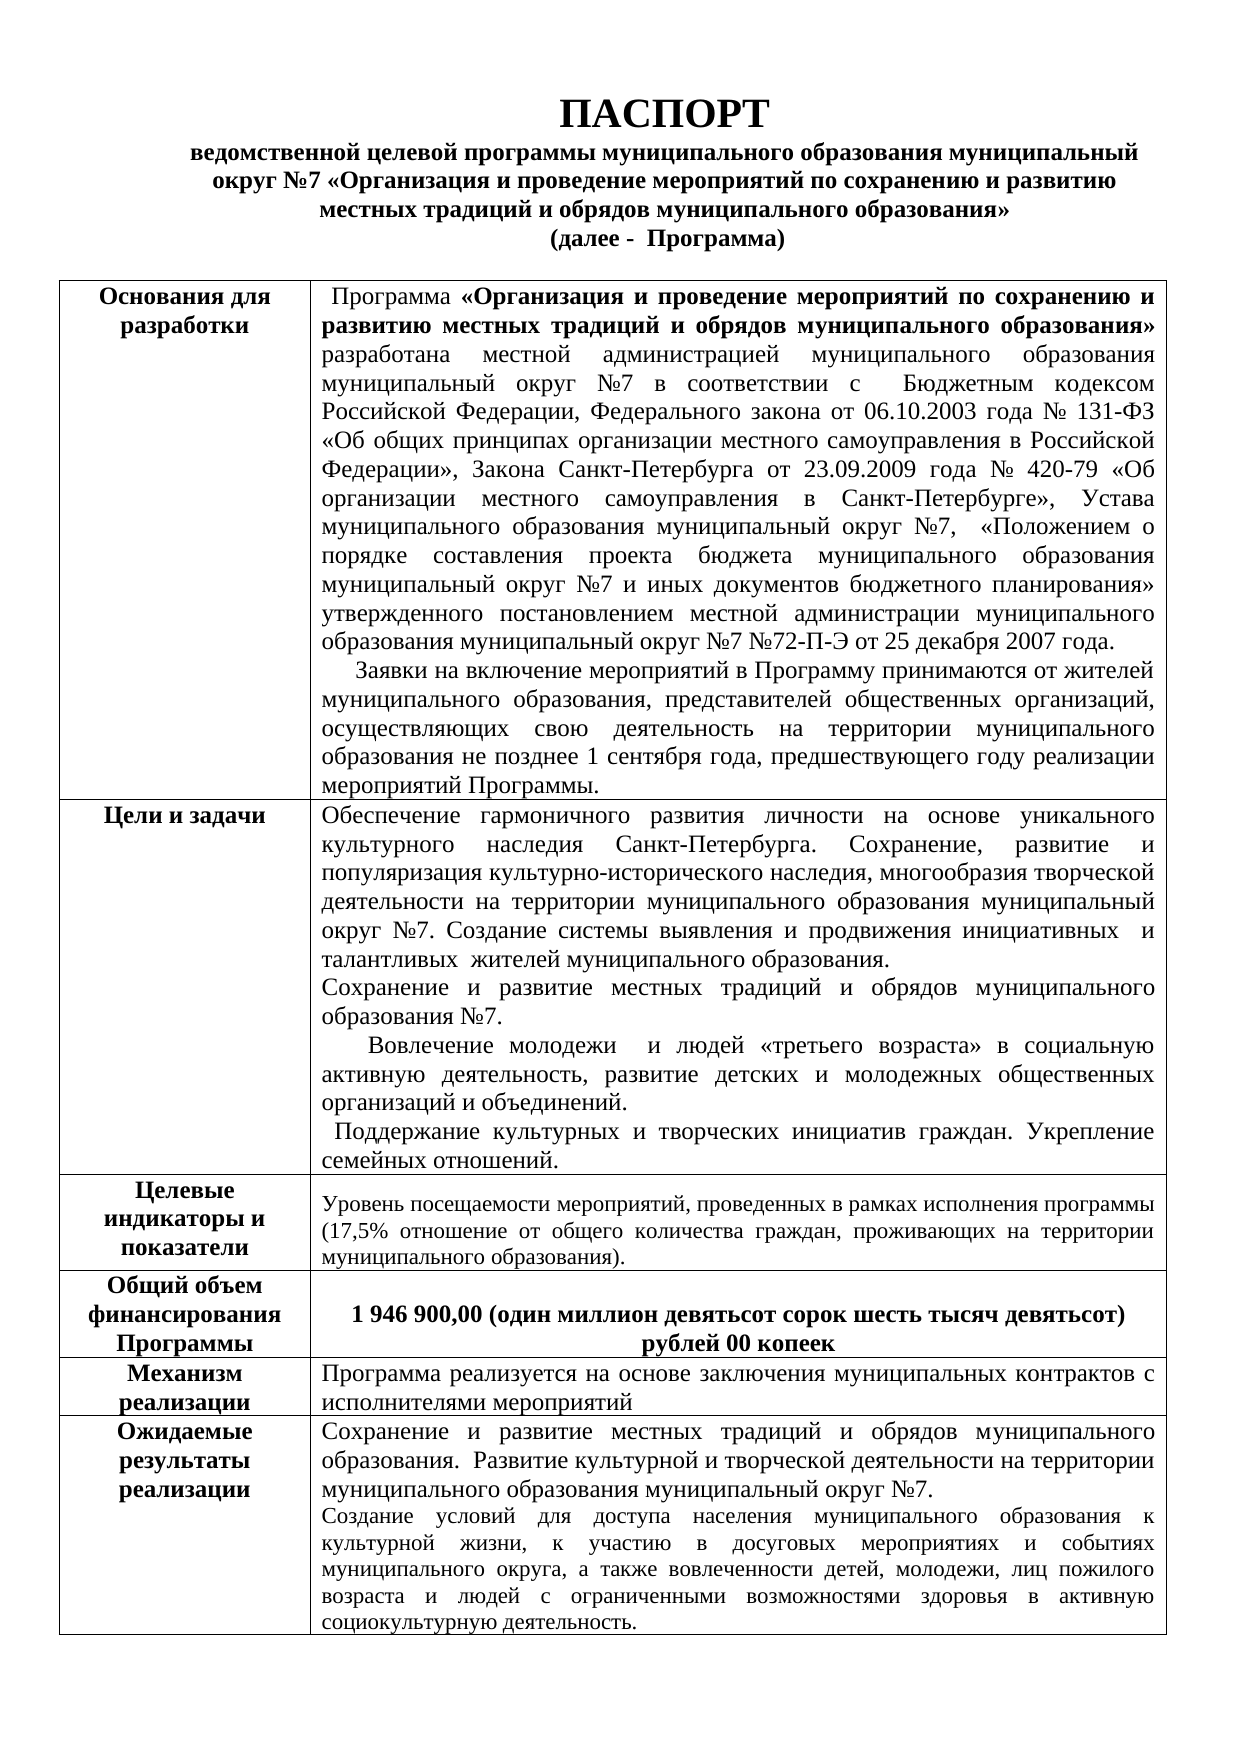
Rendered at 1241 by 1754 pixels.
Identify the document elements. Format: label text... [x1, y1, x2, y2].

table_header Программа «Организация и проведение мероприятий по сохранению и развитию местных традиций и обрядов муниципального образования» разработана местной администрацией муниципального образования муниципальный округ №7 в соответствии с Бюджетным кодексом Российской Федерации, Федерального закона от 06.10.2003 года № 131-ФЗ «Об общих принципах организации местного самоуправления в Российской Федерации», Закона Санкт-Петербурга от 23.09.2009 года № 420-79 «Об организации местного самоуправления в Санкт-Петербурге», Устава муниципального образования муниципальный округ №7, «Положением о порядке составления проекта бюджета муниципального образования муниципальный округ №7 и иных документов бюджетного планирования» утвержденного постановлением местной администрации муниципального образования муниципальный округ №7 №72-П-Э от 25 декабря 2007 года. Заявки на включение мероприятий в Программу принимаются от жителей муниципального образования, представителей общественных организаций, осуществляющих свою деятельность на территории муниципального образования не позднее 1 сентября года, предшествующего году реализации мероприятий Программы. [311, 281, 1166, 799]
text ПАСПОРТ [177, 89, 1152, 137]
table_cell Программа реализуется на основе заключения муниципальных контрактов с исполнителями мероприятий [311, 1358, 1166, 1415]
text (далее - Программа) [177, 223, 1152, 252]
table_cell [60, 1416, 310, 1634]
table_cell Общий объем финансирования Программы [60, 1271, 310, 1357]
table_cell 1 946 900,00 (один миллион девятьсот сорок шесть тысяч девятьсот) рублей 00 копеек [311, 1271, 1166, 1357]
table_cell Цели и задачи [60, 800, 310, 1174]
table_cell Уровень посещаемости мероприятий, проведенных в рамках исполнения программы (17,5% отношение от общего количества граждан, проживающих на территории муниципального образования). [311, 1175, 1166, 1269]
table_cell Обеспечение гармоничного развития личности на основе уникального культурного наследия Санкт-Петербурга. Сохранение, развитие и популяризация культурно-исторического наследия, многообразия творческой деятельности на территории муниципального образования муниципальный округ №7. Создание системы выявления и продвижения инициативных и талантливых жителей муниципального образования. Сохранение и развитие местных традиций и обрядов муниципального образования №7. Вовлечение молодежи и людей «третьего возраста» в социальную активную деятельность, развитие детских и молодежных общественных организаций и объединений. Поддержание культурных и творческих инициатив граждан. Укрепление семейных отношений. [311, 800, 1166, 1174]
table_cell Механизм реализации [60, 1358, 310, 1415]
table_header Основания для разработки [60, 281, 310, 799]
text ведомственной целевой программы муниципального образования муниципальный округ №7 «Организация и проведение мероприятий по сохранению и развитию местных традиций и обрядов муниципального образования» [177, 137, 1152, 223]
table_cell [311, 1416, 1166, 1634]
table_cell Целевые индикаторы и показатели [60, 1175, 310, 1269]
